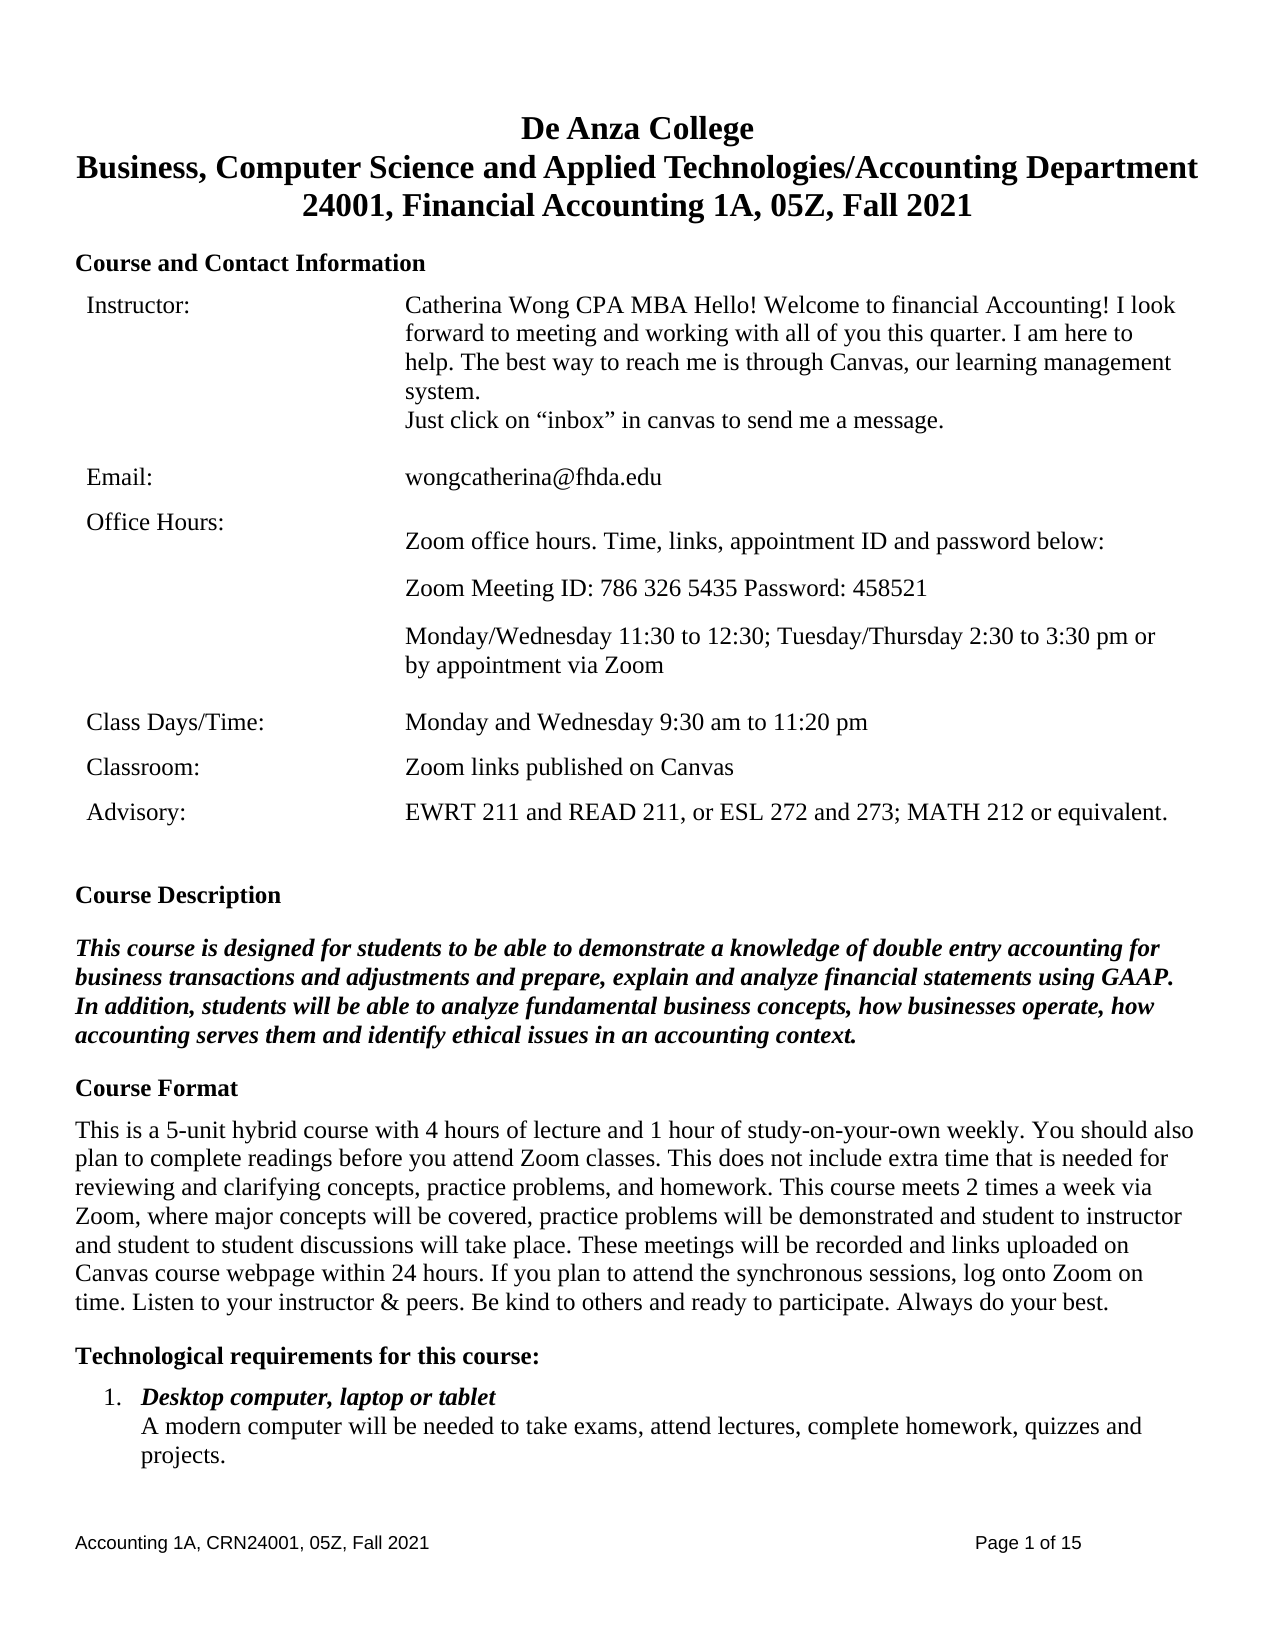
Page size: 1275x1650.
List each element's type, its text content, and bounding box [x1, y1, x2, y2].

table_header Instructor: [75, 290, 394, 462]
table_cell wongcatherina@fhda.edu [394, 462, 1191, 507]
table_cell Classroom: [75, 752, 394, 797]
subtitle Business, Computer Science and Applied Technologies/Accounting Department 24001, Financial Accounting 1A, 05Z, Fall 2021 [75, 147, 1200, 223]
table_cell Monday and Wednesday 9:30 am to 11:20 pm [394, 707, 1191, 752]
subtitle Course Format [75, 1073, 1200, 1102]
list Desktop computer, laptop or tablet A modern computer will be needed to take exams, attend lectures, complete homework, quizzes and projects. [103, 1382, 1200, 1468]
subtitle This course is designed for students to be able to demonstrate a knowledge of double entry accounting for business transactions and adjustments and prepare, explain and analyze financial statements using GAAP. In addition, students will be able to analyze fundamental business concepts, how businesses operate, how accounting serves them and identify ethical issues in an accounting context. [75, 933, 1200, 1048]
subtitle Course and Contact Information [75, 248, 1200, 277]
table_cell Email: [75, 462, 394, 507]
table_cell Class Days/Time: [75, 707, 394, 752]
text De Anza College [75, 108, 1200, 147]
subtitle Technological requirements for this course: [75, 1341, 1200, 1370]
table_cell Zoom links published on Canvas [394, 752, 1191, 797]
text This is a 5-unit hybrid course with 4 hours of lecture and 1 hour of study-on-your-own weekly. You should also plan to complete readings before you attend Zoom classes. This does not include extra time that is needed for reviewing and clarifying concepts, practice problems, and homework. This course meets 2 times a week via Zoom, where major concepts will be covered, practice problems will be demonstrated and student to instructor and student to student discussions will take place. These meetings will be recorded and links uploaded on Canvas course webpage within 24 hours. If you plan to attend the synchronous sessions, log onto Zoom on time. Listen to your instructor & peers. Be kind to others and ready to participate. Always do your best. [75, 1115, 1200, 1316]
table_cell Zoom office hours. Time, links, appointment ID and password below: Zoom Meeting ID: 786 326 5435 Password: 458521 Monday/Wednesday 11:30 to 12:30; Tuesday/Thursday 2:30 to 3:30 pm or by appointment via Zoom [394, 507, 1191, 707]
table_cell Office Hours: [75, 507, 394, 707]
table_header Catherina Wong CPA MBA Hello! Welcome to financial Accounting! I look forward to meeting and working with all of you this quarter. I am here to help. The best way to reach me is through Canvas, our learning management system. Just click on “inbox” in canvas to send me a message. [394, 290, 1191, 462]
subtitle Course Description [75, 880, 1200, 908]
table_cell Advisory: [75, 797, 394, 855]
table_cell EWRT 211 and READ 211, or ESL 272 and 273; MATH 212 or equivalent. [394, 797, 1191, 855]
